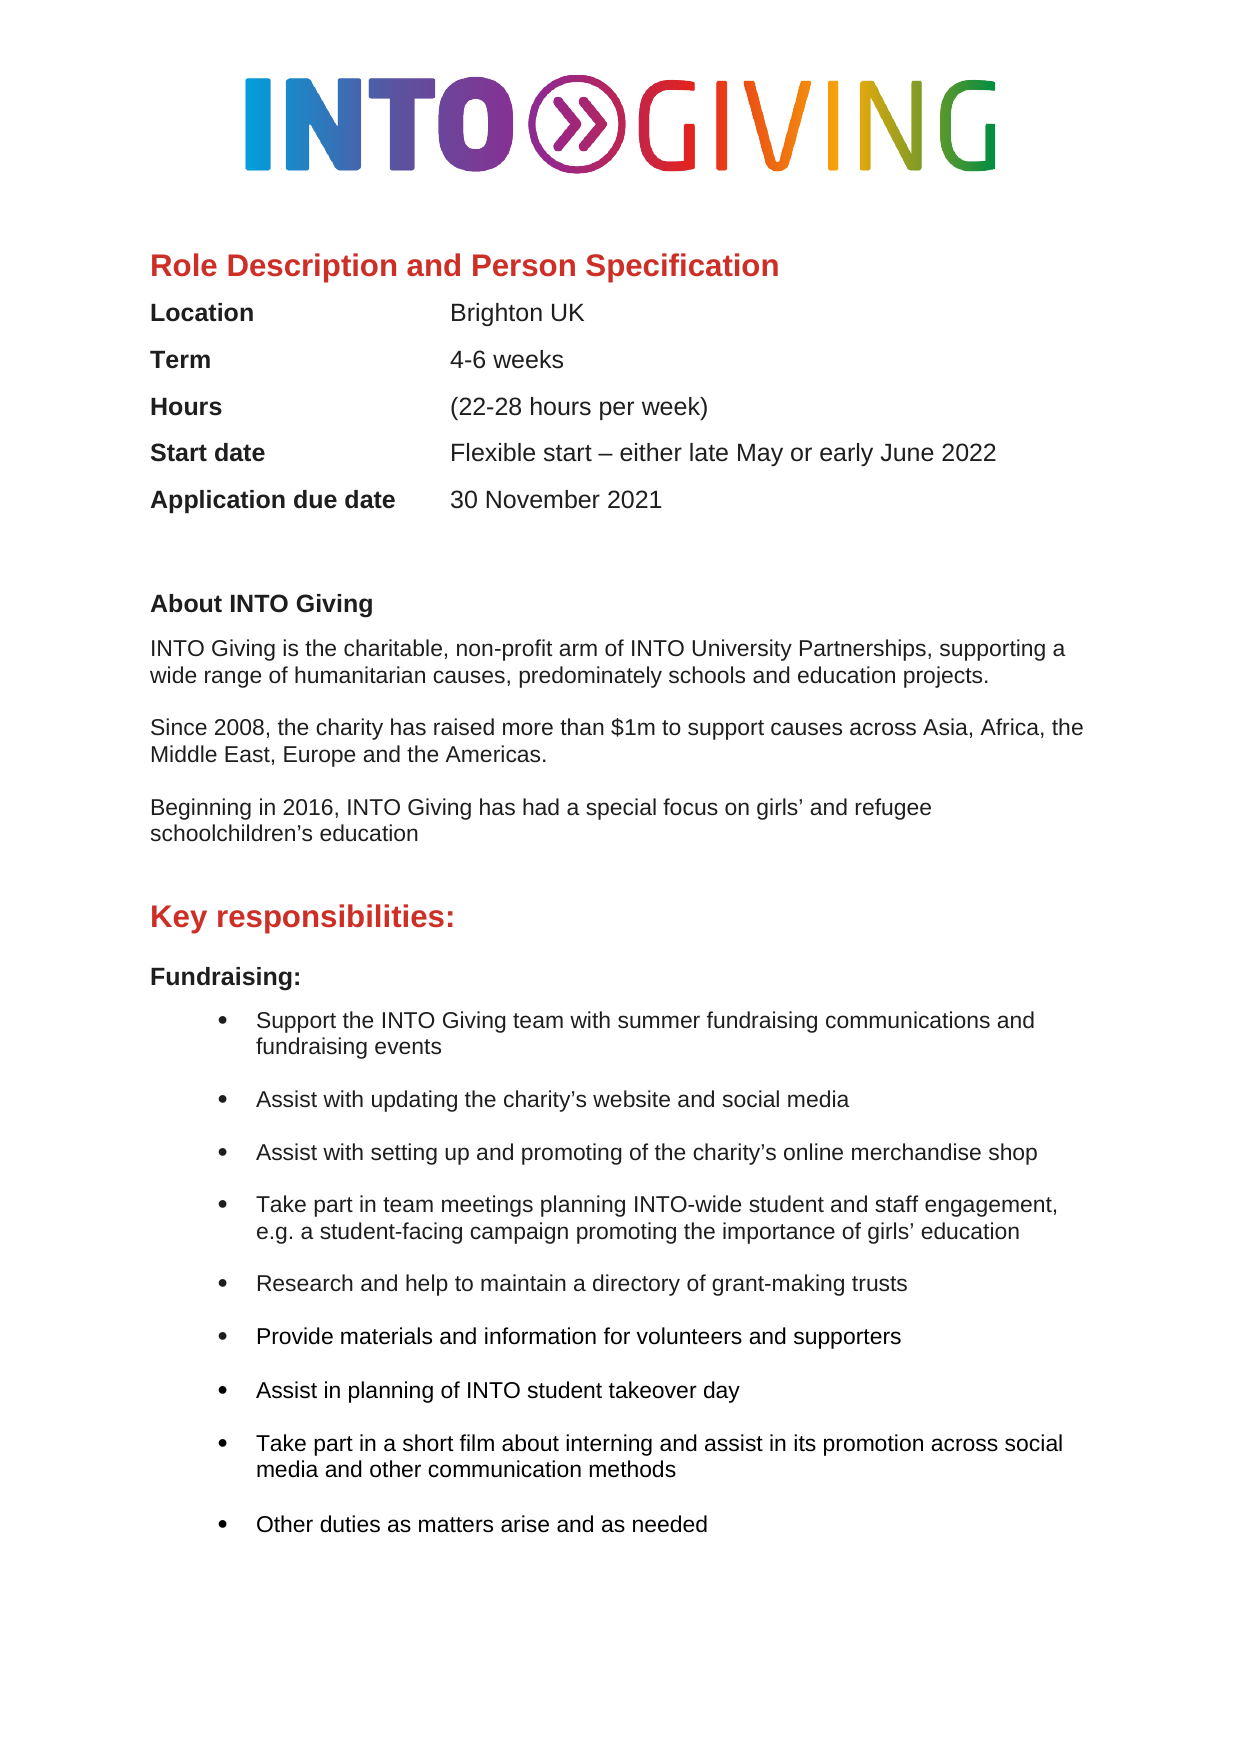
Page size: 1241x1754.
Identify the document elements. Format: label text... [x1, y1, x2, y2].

text Hours (22-28 hours per week) [150, 392, 1090, 421]
text Application due date 30 November 2021 [150, 485, 1090, 514]
text Beginning in 2016, INTO Giving has had a special focus on girls’ and refugee schoolchildren’s education [150, 793, 1090, 846]
list Take part in team meetings planning INTO-wide student and staff engagement, e.g. a student-facing campaign promoting the importance of girls’ education [218, 1191, 1090, 1244]
text Start date Flexible start – either late May or early June 2022 [150, 438, 1090, 467]
list Other duties as matters arise and as needed [218, 1511, 1090, 1537]
list Provide materials and information for volunteers and supporters [218, 1323, 1090, 1349]
list Assist in planning of INTO student takeover day [218, 1377, 1090, 1404]
text Since 2008, the charity has raised more than $1m to support causes across Asia, Africa, the Middle East, Europe and the Americas. [150, 714, 1090, 767]
text Key responsibilities: [150, 887, 1090, 934]
text INTO Giving is the charitable, non-profit arm of INTO University Partnerships, supporting a wide range of humanitarian causes, predominately schools and education projects. [150, 635, 1090, 688]
list Research and help to maintain a directory of grant-making trusts [218, 1270, 1090, 1297]
list Take part in a short film about interning and assist in its promotion across social media and other communication methods [218, 1430, 1090, 1483]
picture [245, 75, 995, 174]
text Location Brighton UK [150, 298, 1090, 327]
list Support the INTO Giving team with summer fundraising communications and fundraising events [218, 1007, 1090, 1059]
list Assist with setting up and promoting of the charity’s online merchandise shop [218, 1138, 1090, 1165]
text Role Description and Person Specification [150, 236, 1090, 283]
text About INTO Giving [150, 589, 1090, 617]
text Fundraising: [150, 950, 1090, 991]
text Term 4-6 weeks [150, 345, 1090, 374]
list Assist with updating the charity’s website and social media [218, 1086, 1090, 1112]
